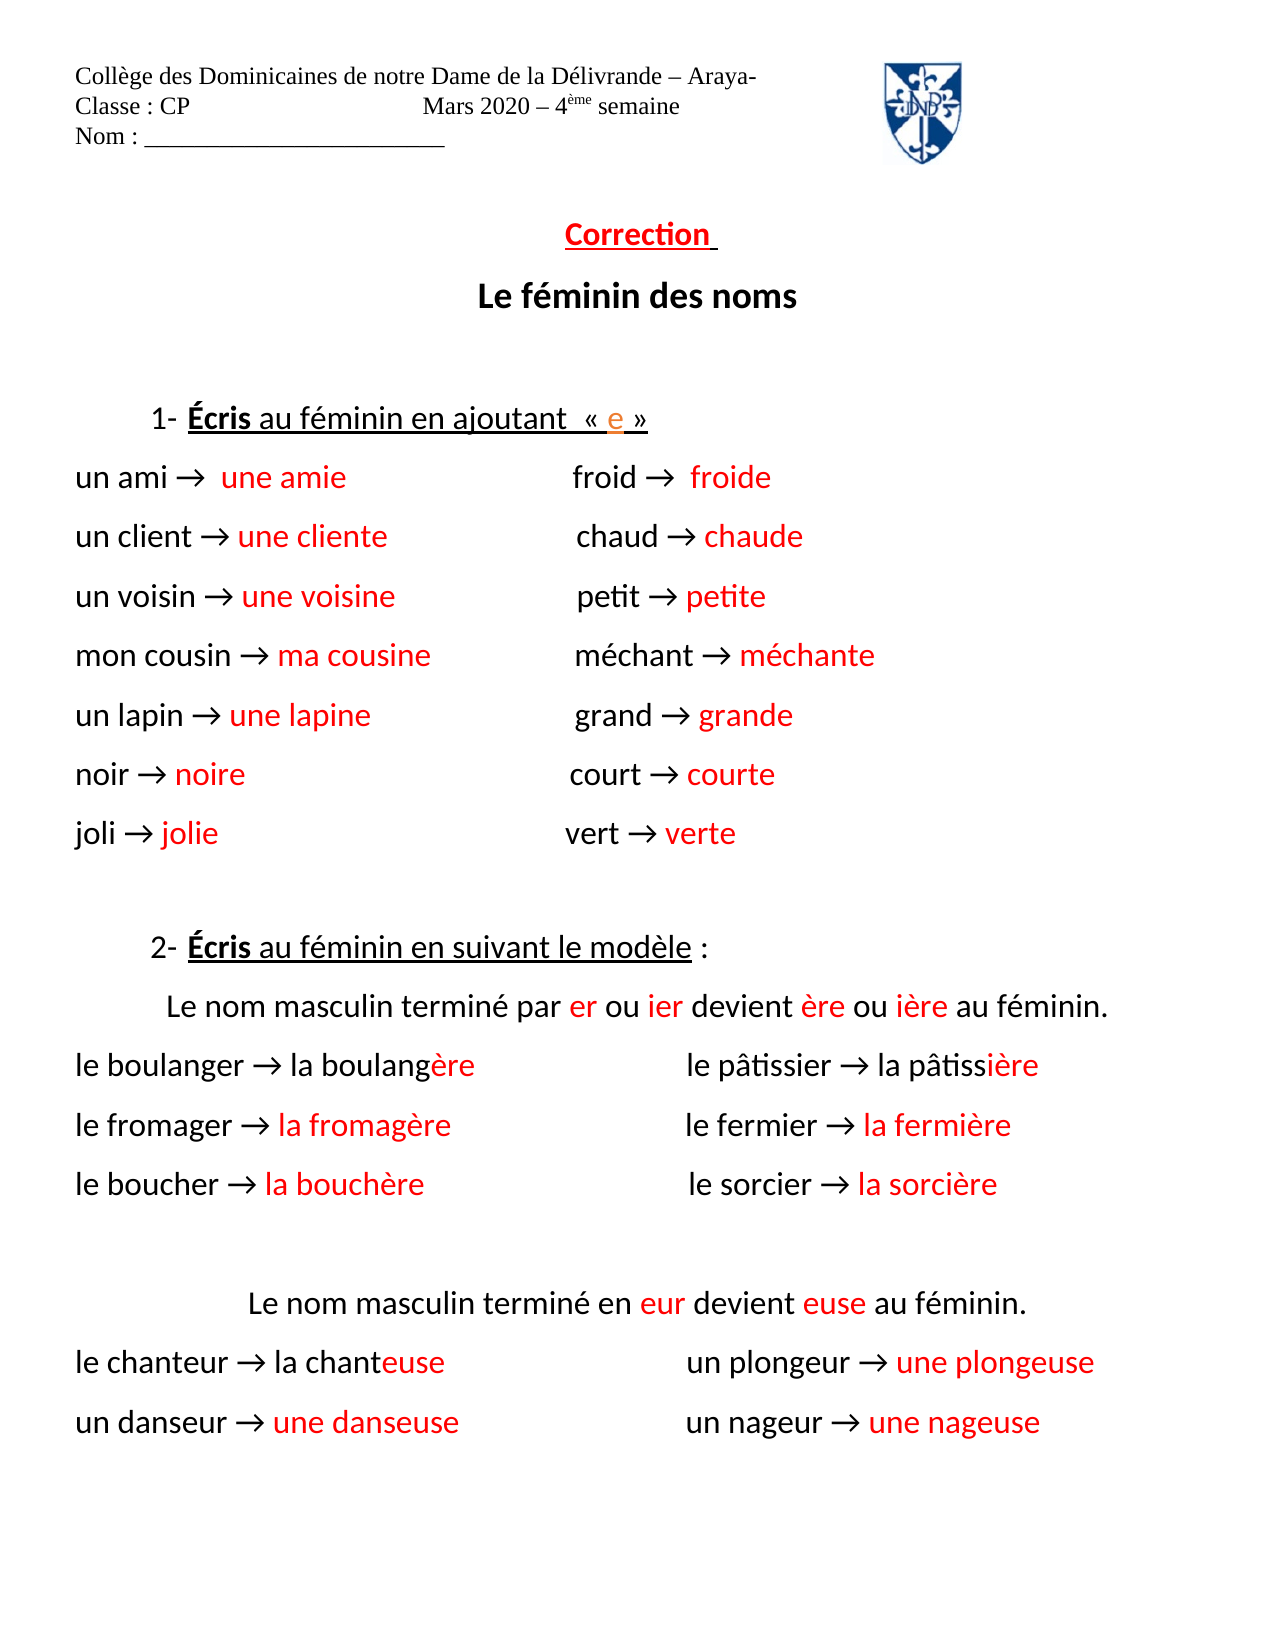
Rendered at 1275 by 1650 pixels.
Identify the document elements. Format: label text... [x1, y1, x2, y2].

text un client → une cliente chaud → chaude [75, 515, 1200, 556]
text un ami → une amie froid → froide [75, 456, 1200, 497]
text le chanteur → la chanteuse un plongeur → une plongeuse [75, 1341, 1200, 1382]
text Le nom masculin terminé par er ou ier devient ère ou ière au féminin. [75, 985, 1200, 1026]
text mon cousin → ma cousine méchant → méchante [75, 634, 1200, 675]
picture [881, 61, 963, 165]
list Écris au féminin en suivant le modèle : [150, 926, 1200, 966]
text Le nom masculin terminé en eur devient euse au féminin. [75, 1282, 1200, 1323]
table_header Collège des Dominicaines de notre Dame de la Délivrande – Araya- Classe : CP Mars 2020 – 4ème semaine Nom : ________________________ [64, 61, 857, 185]
text le boucher → la bouchère le sorcier → la sorcière [75, 1163, 1200, 1204]
text un danseur → une danseuse un nageur → une nageuse [75, 1401, 1200, 1441]
text le boulanger → la boulangère le pâtissier → la pâtissière [75, 1044, 1200, 1085]
text Correction [75, 213, 1200, 254]
table_header [857, 61, 999, 185]
text un lapin → une lapine grand → grande [75, 693, 1200, 734]
text joli → jolie vert → verte [75, 812, 1200, 853]
text noir → noire court → courte [75, 753, 1200, 794]
text Le féminin des noms [75, 272, 1200, 318]
list Écris au féminin en ajoutant « e » [150, 397, 1200, 437]
text un voisin → une voisine petit → petite [75, 575, 1200, 616]
text le fromager → la fromagère le fermier → la fermière [75, 1104, 1200, 1144]
